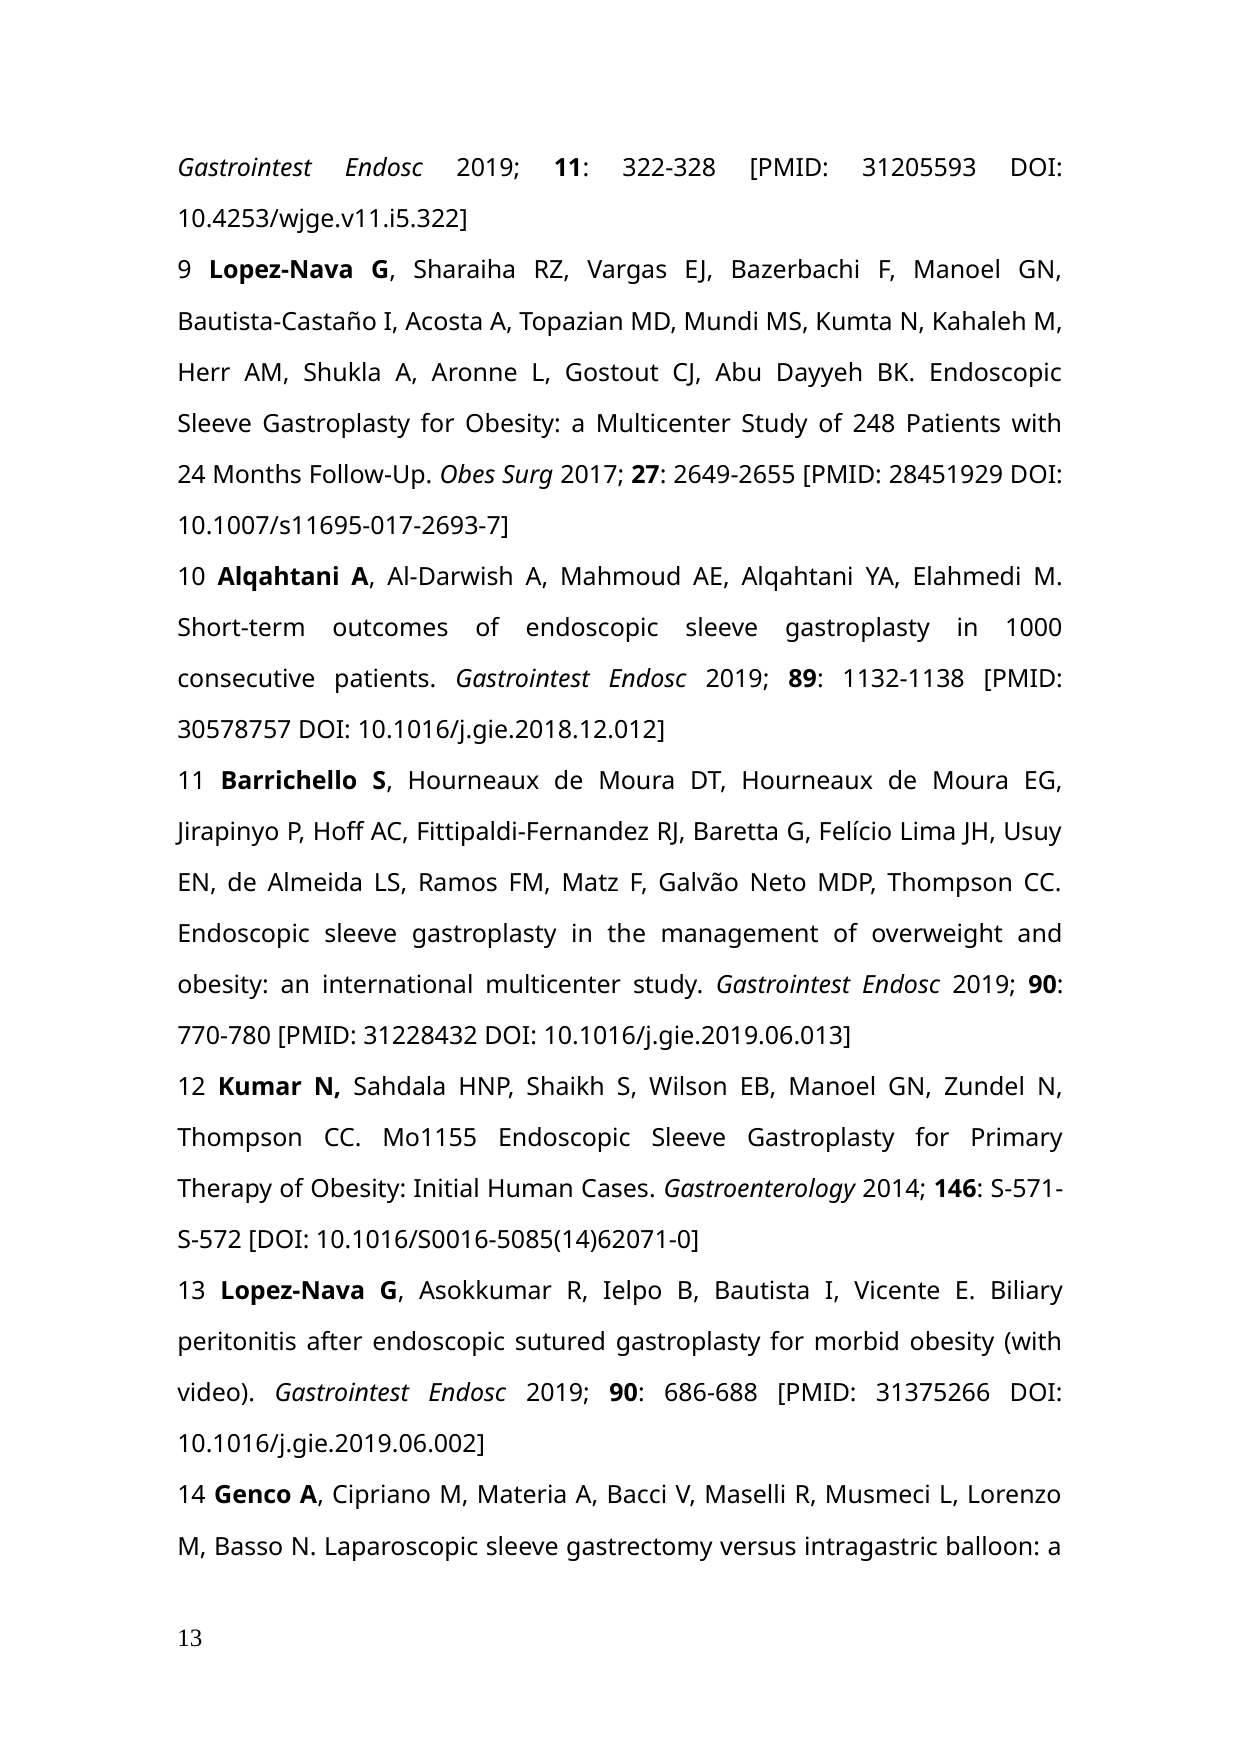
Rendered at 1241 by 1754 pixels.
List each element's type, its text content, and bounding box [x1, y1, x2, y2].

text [177, 1477, 1063, 1562]
text 11 Barrichello S, Hourneaux de Moura DT, Hourneaux de Moura EG, Jirapinyo P, Hoff AC, Fittipaldi-Fernandez RJ, Baretta G, Felício Lima JH, Usuy EN, de Almeida LS, Ramos FM, Matz F, Galvão Neto MDP, Thompson CC. Endoscopic sleeve gastroplasty in the management of overweight and obesity: an international multicenter study. Gastrointest Endosc 2019; 90: 770-780 [PMID: 31228432 DOI: 10.1016/j.gie.2019.06.013] [177, 762, 1063, 1052]
text 12 Kumar N, Sahdala HNP, Shaikh S, Wilson EB, Manoel GN, Zundel N, Thompson CC. Mo1155 Endoscopic Sleeve Gastroplasty for Primary Therapy of Obesity: Initial Human Cases. Gastroenterology 2014; 146: S-571-S-572 [DOI: 10.1016/S0016-5085(14)62071-0] [177, 1069, 1063, 1256]
text 9 Lopez-Nava G, Sharaiha RZ, Vargas EJ, Bazerbachi F, Manoel GN, Bautista-Castaño I, Acosta A, Topazian MD, Mundi MS, Kumta N, Kahaleh M, Herr AM, Shukla A, Aronne L, Gostout CJ, Abu Dayyeh BK. Endoscopic Sleeve Gastroplasty for Obesity: a Multicenter Study of 248 Patients with 24 Months Follow-Up. Obes Surg 2017; 27: 2649-2655 [PMID: 28451929 DOI: 10.1007/s11695-017-2693-7] [177, 252, 1063, 541]
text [177, 150, 1063, 235]
text 10 Alqahtani A, Al-Darwish A, Mahmoud AE, Alqahtani YA, Elahmedi M. Short-term outcomes of endoscopic sleeve gastroplasty in 1000 consecutive patients. Gastrointest Endosc 2019; 89: 1132-1138 [PMID: 30578757 DOI: 10.1016/j.gie.2018.12.012] [177, 558, 1063, 746]
text 13 Lopez-Nava G, Asokkumar R, Ielpo B, Bautista I, Vicente E. Biliary peritonitis after endoscopic sutured gastroplasty for morbid obesity (with video). Gastrointest Endosc 2019; 90: 686-688 [PMID: 31375266 DOI: 10.1016/j.gie.2019.06.002] [177, 1273, 1063, 1460]
